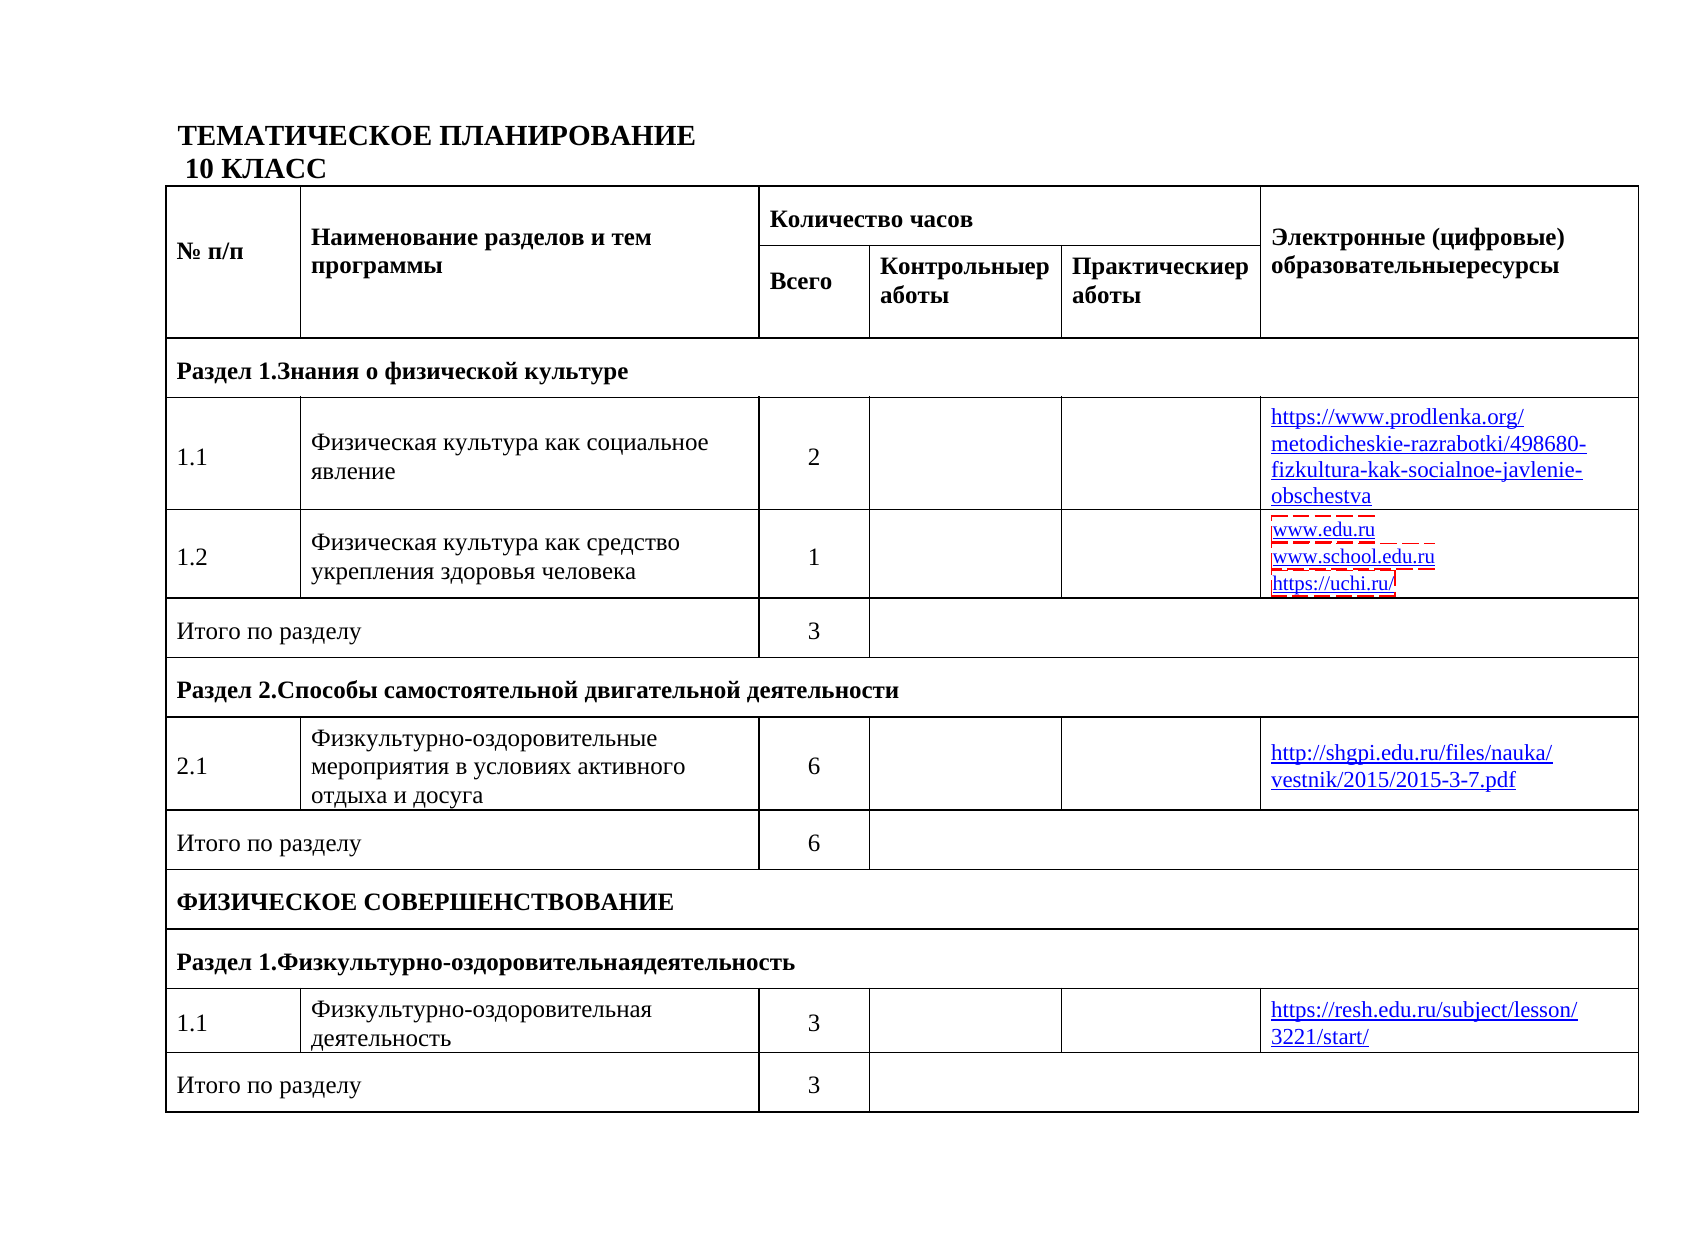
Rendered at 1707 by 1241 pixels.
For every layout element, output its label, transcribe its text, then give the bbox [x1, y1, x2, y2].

table_cell Физическая культура как социальное явление [301, 398, 758, 509]
table_cell Раздел 2.Способы самостоятельной двигательной деятельности [167, 658, 1638, 716]
table_cell Раздел 1.Физкультурно-оздоровительнаядеятельность [167, 930, 1638, 987]
table_cell http://shgpi.edu.ru/files/nauka/vestnik/2015/2015-3-7.pdf [1261, 718, 1638, 809]
table_cell [1062, 718, 1260, 809]
table_cell [1062, 989, 1260, 1052]
table_cell 3 [760, 989, 869, 1052]
table_cell [870, 811, 1638, 868]
table_cell [1062, 398, 1260, 509]
table_header Электронные (цифровые) образовательныересурсы [1261, 187, 1638, 337]
table_cell 1 [760, 510, 869, 597]
table_cell Физкультурно-оздоровительные мероприятия в условиях активного отдыха и досуга [301, 718, 758, 809]
table_cell [870, 599, 1638, 656]
table_header Наименование разделов и тем программы [301, 187, 758, 337]
table_cell 2.1 [167, 718, 300, 809]
table_cell 2 [760, 398, 869, 509]
table_cell [870, 1053, 1638, 1111]
table_cell 3 [760, 599, 869, 656]
table_cell https://resh.edu.ru/subject/lesson/3221/start/ [1261, 989, 1638, 1052]
table_cell Итого по разделу [167, 1053, 758, 1111]
table_cell Раздел 1.Знания о физической культуре [167, 339, 1638, 396]
table_cell [870, 989, 1061, 1052]
table_cell [870, 398, 1061, 509]
table_cell www.edu.ru www.school.edu.ru https://uchi.ru/ [1261, 510, 1638, 597]
table_cell Контрольныеработы [870, 246, 1061, 337]
table_cell 1.1 [167, 398, 300, 509]
table_cell Итого по разделу [167, 599, 758, 656]
table_cell Итого по разделу [167, 811, 758, 868]
table_cell Практическиеработы [1062, 246, 1260, 337]
table_cell Всего [760, 246, 869, 337]
table_cell [870, 718, 1061, 809]
table_cell https://www.prodlenka.org/metodicheskie-razrabotki/498680-fizkultura-kak-socialnoe-javlenie-obschestva [1261, 398, 1638, 509]
table_cell 3 [760, 1053, 869, 1111]
table_cell [1062, 510, 1260, 597]
table_cell 6 [760, 811, 869, 868]
text ТЕМАТИЧЕСКОЕ ПЛАНИРОВАНИЕ [177, 118, 1618, 152]
table_cell Физкультурно-оздоровительная деятельность [301, 989, 758, 1052]
table_cell 1.1 [167, 989, 300, 1052]
table_cell Физическая культура как средство укрепления здоровья человека [301, 510, 758, 597]
table_cell ФИЗИЧЕСКОЕ СОВЕРШЕНСТВОВАНИЕ [167, 870, 1638, 928]
table_cell [870, 510, 1061, 597]
table_cell 6 [760, 718, 869, 809]
table_cell 1.2 [167, 510, 300, 597]
text 10 КЛАСС [177, 152, 1618, 185]
table_header № п/п [167, 187, 300, 337]
table_header Количество часов [760, 187, 1260, 245]
